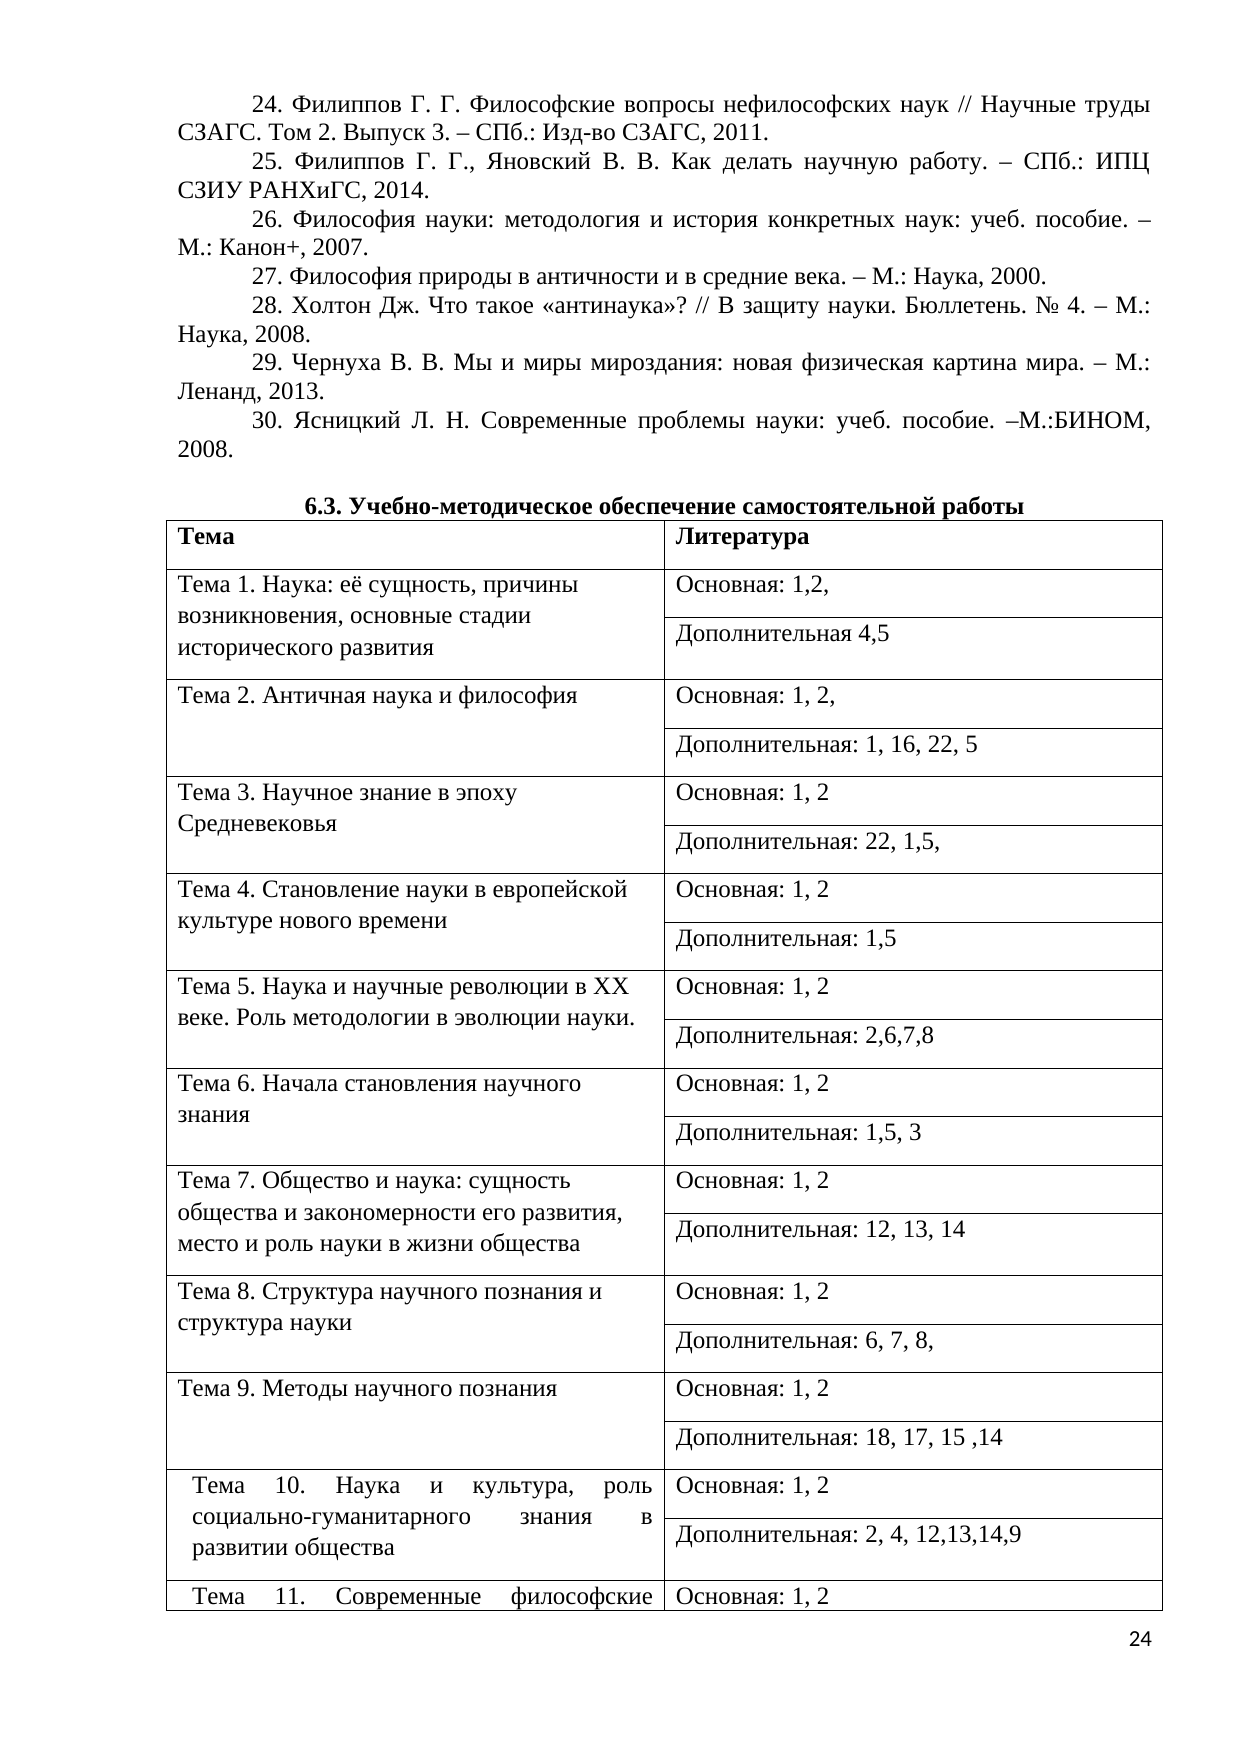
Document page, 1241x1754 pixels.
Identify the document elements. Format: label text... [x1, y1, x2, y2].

table_cell Дополнительная 4,5 [665, 618, 1162, 679]
table_cell Тема 8. Структура научного познания и структура науки [167, 1276, 664, 1372]
table_cell Основная: 1, 2, [665, 680, 1162, 728]
text 26. Философия науки: методология и история конкретных наук: учеб. пособие. – М.: Канон+, 2007. [177, 204, 1152, 261]
table_cell Основная: 1, 2 [665, 1166, 1162, 1213]
table_cell Тема 7. Общество и наука: сущность общества и закономерности его развития, место и роль науки в жизни общества [167, 1166, 664, 1275]
table_cell Тема 3. Научное знание в эпоху Средневековья [167, 777, 664, 873]
table_cell Основная: 1, 2 [665, 1069, 1162, 1116]
table_cell Дополнительная: 2, 4, 12,13,14,9 [665, 1519, 1162, 1580]
table_cell Основная: 1, 2 [665, 1276, 1162, 1324]
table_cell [167, 1581, 664, 1610]
table_cell Основная: 1, 2 [665, 971, 1162, 1019]
table_cell Дополнительная: 2,6,7,8 [665, 1020, 1162, 1067]
text 25. Филиппов Г. Г., Яновский В. В. Как делать научную работу. – СПб.: ИПЦ СЗИУ РАНХиГС, 2014. [177, 146, 1152, 204]
table_header Литература [665, 521, 1162, 568]
table_cell Дополнительная: 1,5, 3 [665, 1117, 1162, 1164]
table_cell Тема 4. Становление науки в европейской культуре нового времени [167, 874, 664, 970]
table_cell Тема 6. Начала становления научного знания [167, 1069, 664, 1164]
table_cell Дополнительная: 22, 1,5, [665, 826, 1162, 873]
table_cell Дополнительная: 6, 7, 8, [665, 1325, 1162, 1372]
table_cell Тема 5. Наука и научные революции в ХХ веке. Роль методологии в эволюции науки. [167, 971, 664, 1067]
table_cell Тема 9. Методы научного познания [167, 1373, 664, 1469]
text 27. Философия природы в античности и в средние века. – М.: Наука, 2000. [177, 261, 1152, 290]
table_cell Тема 2. Античная наука и философия [167, 680, 664, 776]
table_cell Тема 10. Наука и культура, роль социально-гуманитарного знания в развитии общества [167, 1470, 664, 1580]
table_cell Основная: 1, 2 [665, 777, 1162, 825]
table_cell Основная: 1, 2 [665, 1470, 1162, 1518]
table_cell Дополнительная: 1, 16, 22, 5 [665, 729, 1162, 776]
table_cell Дополнительная: 18, 17, 15 ,14 [665, 1422, 1162, 1469]
text 29. Чернуха В. В. Мы и миры мироздания: новая физическая картина мира. – М.: Ленанд, 2013. [177, 347, 1152, 405]
table_cell Дополнительная: 1,5 [665, 923, 1162, 970]
text 24. Филиппов Г. Г. Философские вопросы нефилософских наук // Научные труды СЗАГС. Том 2. Выпуск 3. – СПб.: Изд-во СЗАГС, 2011. [177, 89, 1152, 146]
table_cell Основная: 1,2, [665, 570, 1162, 617]
table_cell Тема 1. Наука: её сущность, причины возникновения, основные стадии исторического развития [167, 570, 664, 679]
text 30. Ясницкий Л. Н. Современные проблемы науки: учеб. пособие. –М.:БИНОМ, 2008. [177, 405, 1152, 462]
table_cell Основная: 1, 2 [665, 874, 1162, 922]
table_cell Дополнительная: 12, 13, 14 [665, 1214, 1162, 1275]
text 28. Холтон Дж. Что такое «антинаука»? // В защиту науки. Бюллетень. № 4. – М.: Наука, 2008. [177, 290, 1152, 347]
table_header Тема [167, 521, 664, 568]
table_cell Основная: 1, 2 [665, 1373, 1162, 1421]
table_cell Основная: 1, 2 [665, 1581, 1162, 1610]
subtitle 6.3. Учебно-методическое обеспечение самостоятельной работы [177, 491, 1152, 520]
